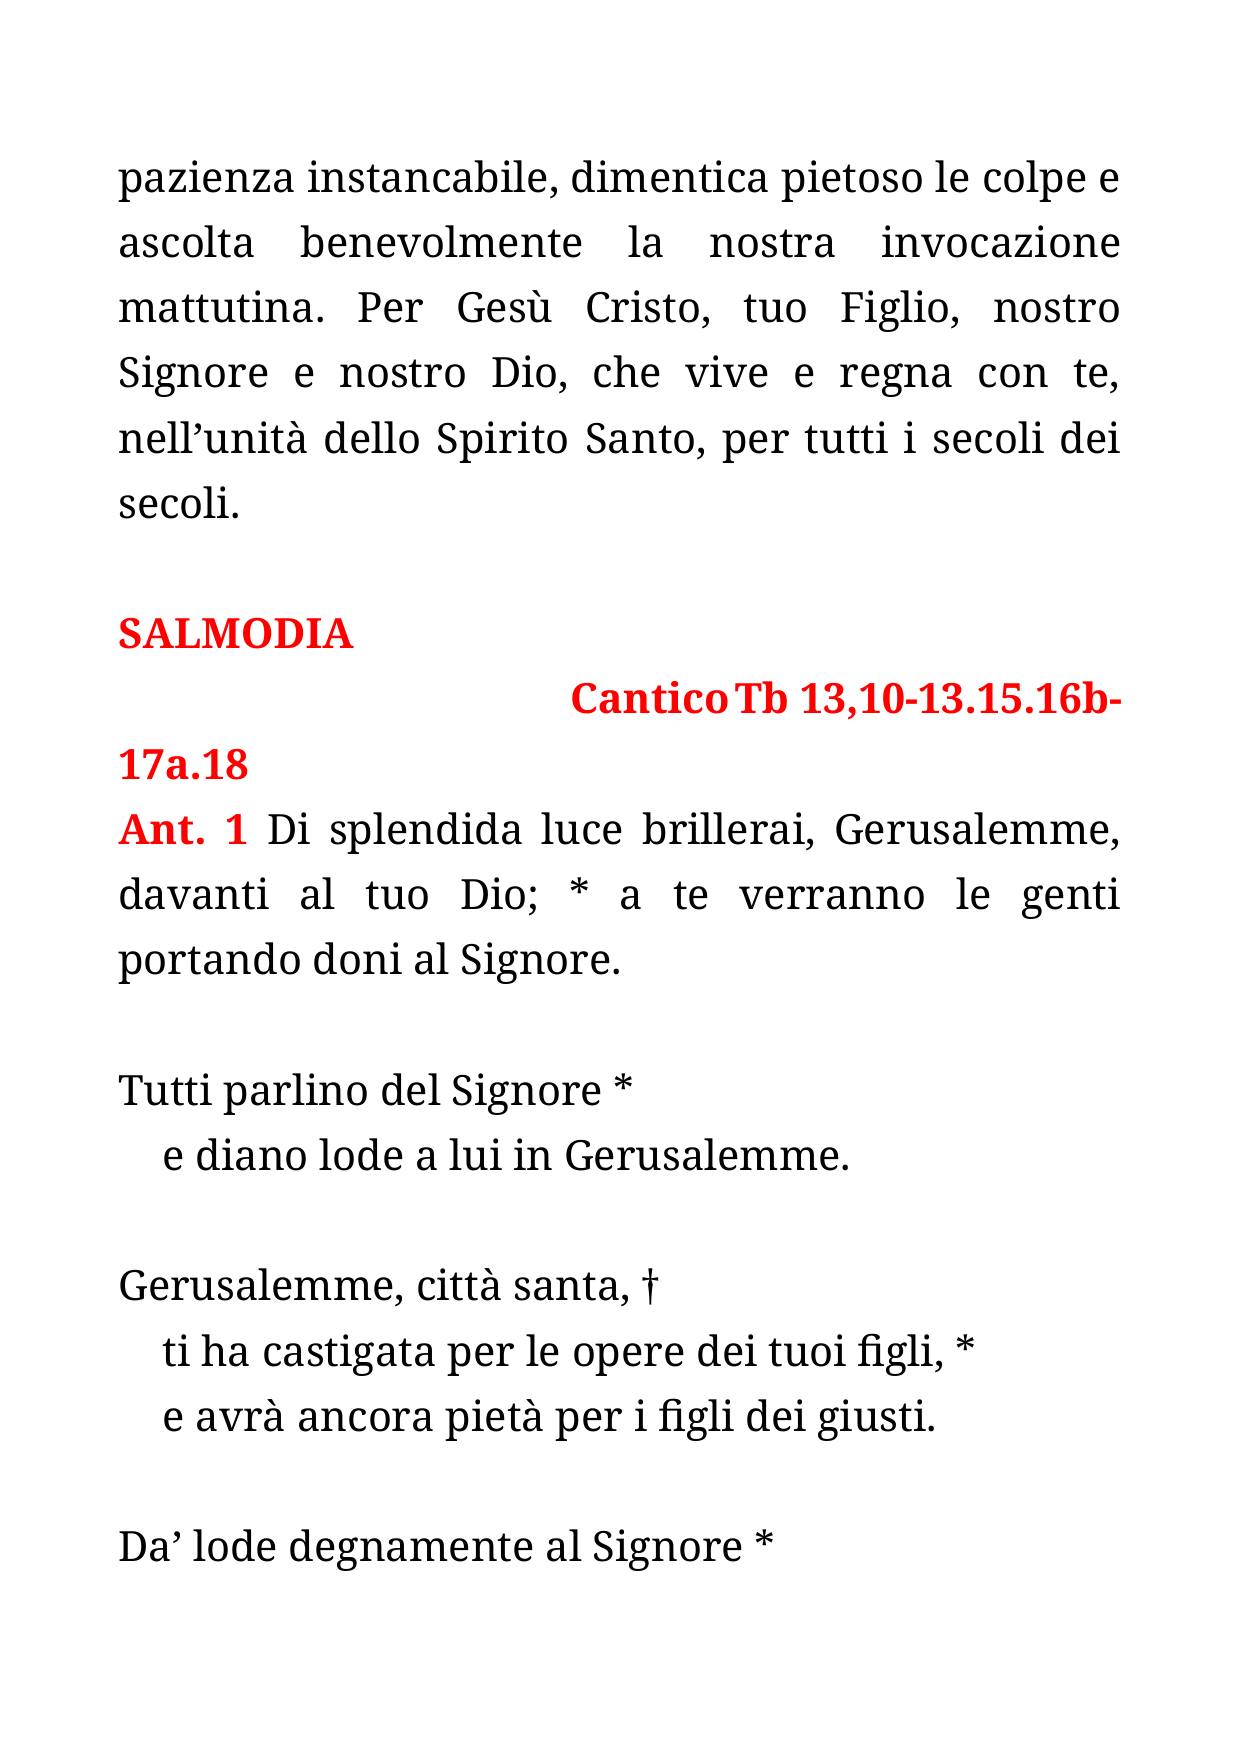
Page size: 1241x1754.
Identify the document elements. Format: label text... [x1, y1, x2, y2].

text Cantico Tb 13,10-13.15.16b-17a.18 [118, 669, 1122, 791]
text Da’ lode degnamente al Signore * [118, 1517, 1122, 1574]
text e avrà ancora pietà per i figli dei giusti. [118, 1387, 1122, 1443]
text ti ha castigata per le opere dei tuoi figli, * [118, 1321, 1122, 1378]
text Gerusalemme, città santa, † [118, 1256, 1122, 1313]
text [118, 148, 1122, 530]
text Ant. 1 Di splendida luce brillerai, Gerusalemme, davanti al tuo Dio; * a te verranno le genti portando doni al Signore. [118, 800, 1122, 987]
text e diano lode a lui in Gerusalemme. [118, 1126, 1122, 1182]
text SALMODIA [118, 604, 1122, 661]
text Tutti parlino del Signore * [118, 1061, 1122, 1117]
